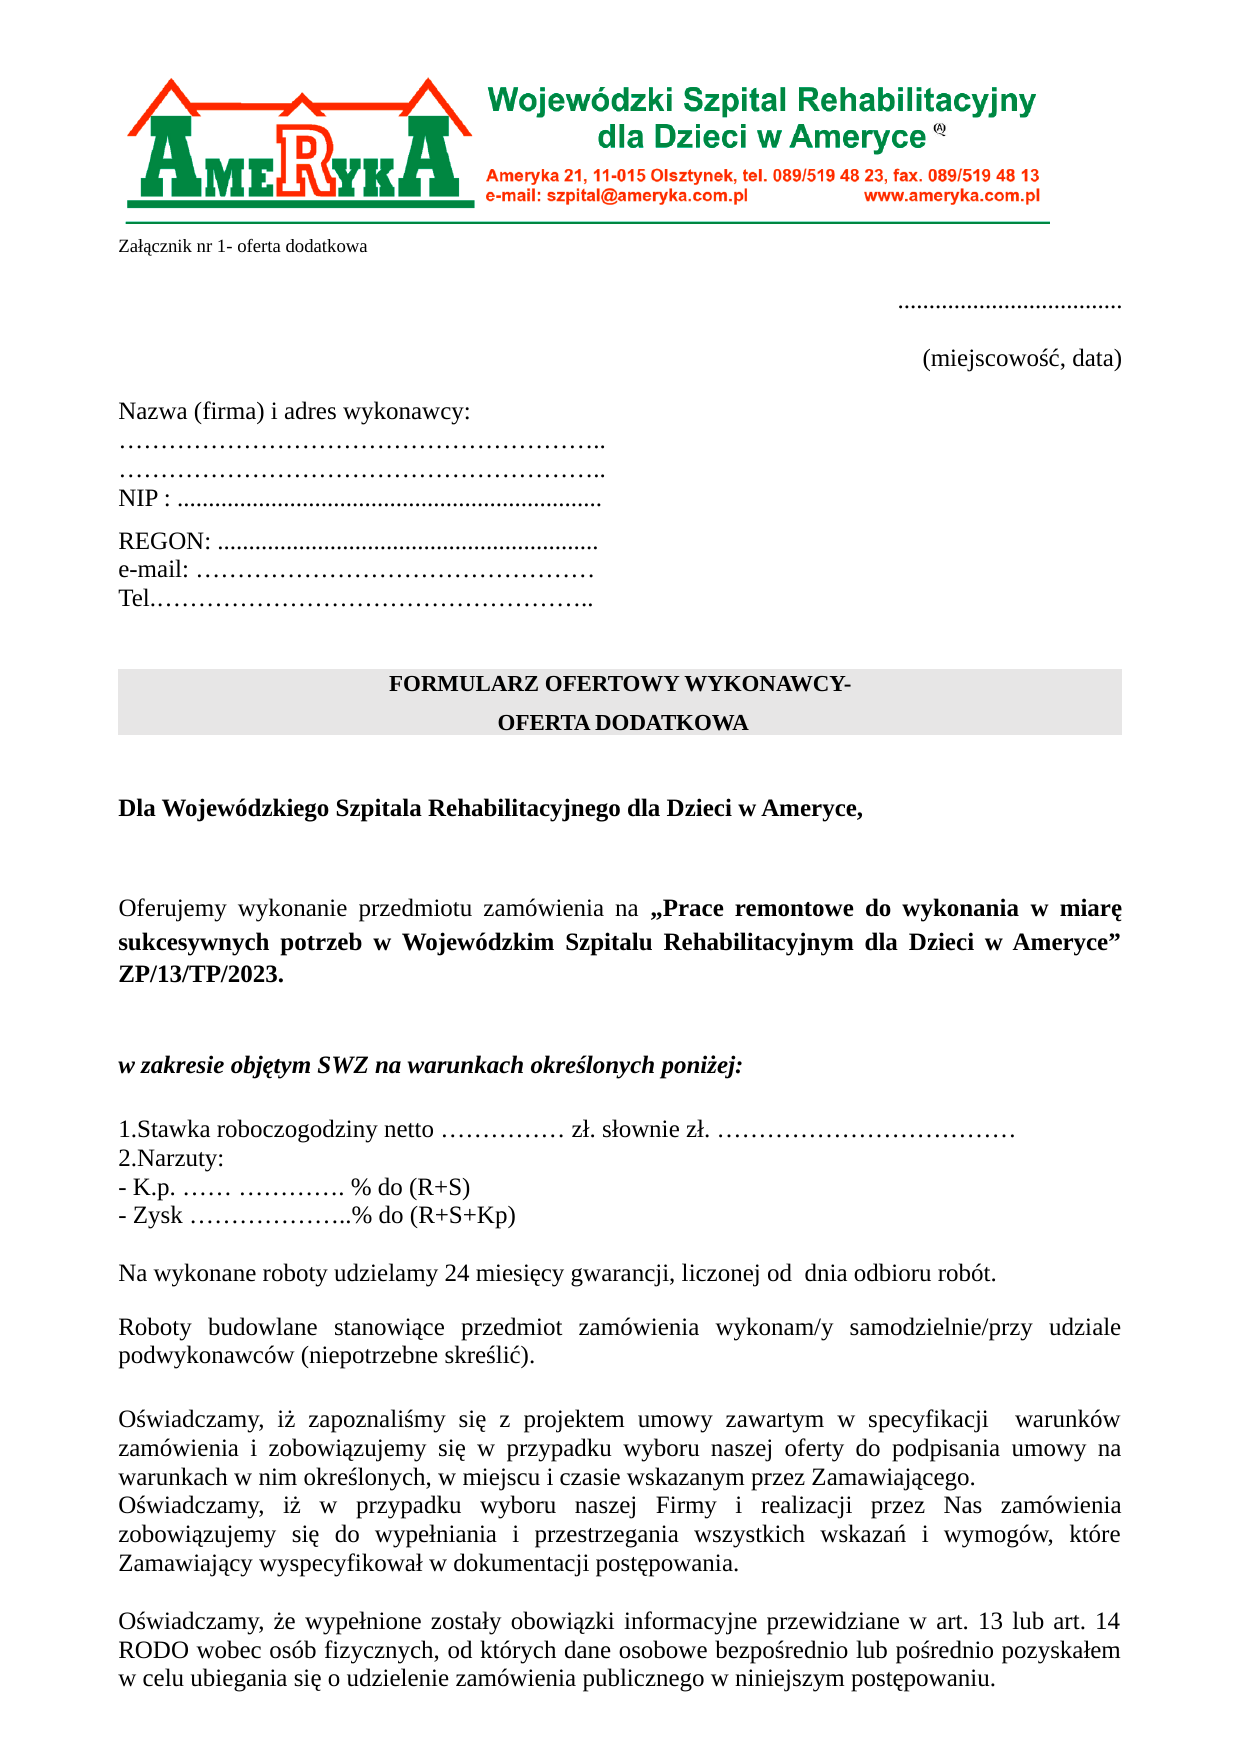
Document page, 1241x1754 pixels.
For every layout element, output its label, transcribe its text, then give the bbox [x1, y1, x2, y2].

text e-mail: ………………………………………… [118, 554, 1122, 583]
text Oświadczamy, iż zapoznaliśmy się z projektem umowy zawartym w specyfikacji warunków zamówienia i zobowiązujemy się w przypadku wyboru naszej oferty do podpisania umowy na warunkach w nim określonych, w miejscu i czasie wskazanym przez Zamawiającego. [118, 1404, 1122, 1491]
text FORMULARZ OFERTOWY WYKONAWCY- [118, 669, 1122, 696]
text Oświadczamy, iż w przypadku wyboru naszej Firmy i realizacji przez Nas zamówienia zobowiązujemy się do wypełniania i przestrzegania wszystkich wskazań i wymogów, które Zamawiający wyspecyfikował w dokumentacji postępowania. [118, 1491, 1122, 1577]
text OFERTA DODATKOWA [118, 709, 1122, 735]
subtitle w zakresie objętym SWZ na warunkach określonych poniżej: [118, 1051, 1122, 1079]
text Tel.…………………………………………….. [118, 583, 1122, 612]
text - Zysk ………………..% do (R+S+Kp) [118, 1201, 1122, 1229]
text - K.p. …… …………. % do (R+S) [118, 1172, 1122, 1201]
text ………………………………………………….. [118, 454, 1122, 483]
subtitle Roboty budowlane stanowiące przedmiot zamówienia wykonam/y samodzielnie/przy udziale podwykonawców (niepotrzebne skreślić). [118, 1312, 1122, 1369]
text 1.Stawka roboczogodziny netto …………… zł. słownie zł. ……………………………… [118, 1114, 1122, 1143]
text (miejscowość, data) [118, 343, 1122, 371]
text 2.Narzuty: [118, 1143, 1122, 1172]
text Na wykonane roboty udzielamy 24 miesięcy gwarancji, liczonej od dnia odbioru robót. [118, 1258, 1122, 1287]
text Oferujemy wykonanie przedmiotu zamówienia na „Prace remontowe do wykonania w miarę sukcesywnych potrzeb w Wojewódzkim Szpitalu Rehabilitacyjnym dla Dzieci w Ameryce” ZP/13/TP/2023. [118, 893, 1122, 988]
picture [118, 73, 1064, 235]
text Oświadczamy, że wypełnione zostały obowiązki informacyjne przewidziane w art. 13 lub art. 14 RODO wobec osób fizycznych, od których dane osobowe bezpośrednio lub pośrednio pozyskałem w celu ubiegania się o udzielenie zamówienia publicznego w niniejszym postępowaniu. [118, 1606, 1122, 1692]
text NIP : .................................................................... [118, 483, 1122, 511]
text Dla Wojewódzkiego Szpitala Rehabilitacyjnego dla Dzieci w Ameryce, [118, 793, 1122, 822]
text REGON: ............................................................. [118, 526, 1122, 554]
subtitle Nazwa (firma) i adres wykonawcy: [118, 396, 1122, 425]
text .................................... [118, 285, 1122, 314]
text Załącznik nr 1- oferta dodatkowa [118, 235, 1122, 256]
text ………………………………………………….. [118, 425, 1122, 454]
